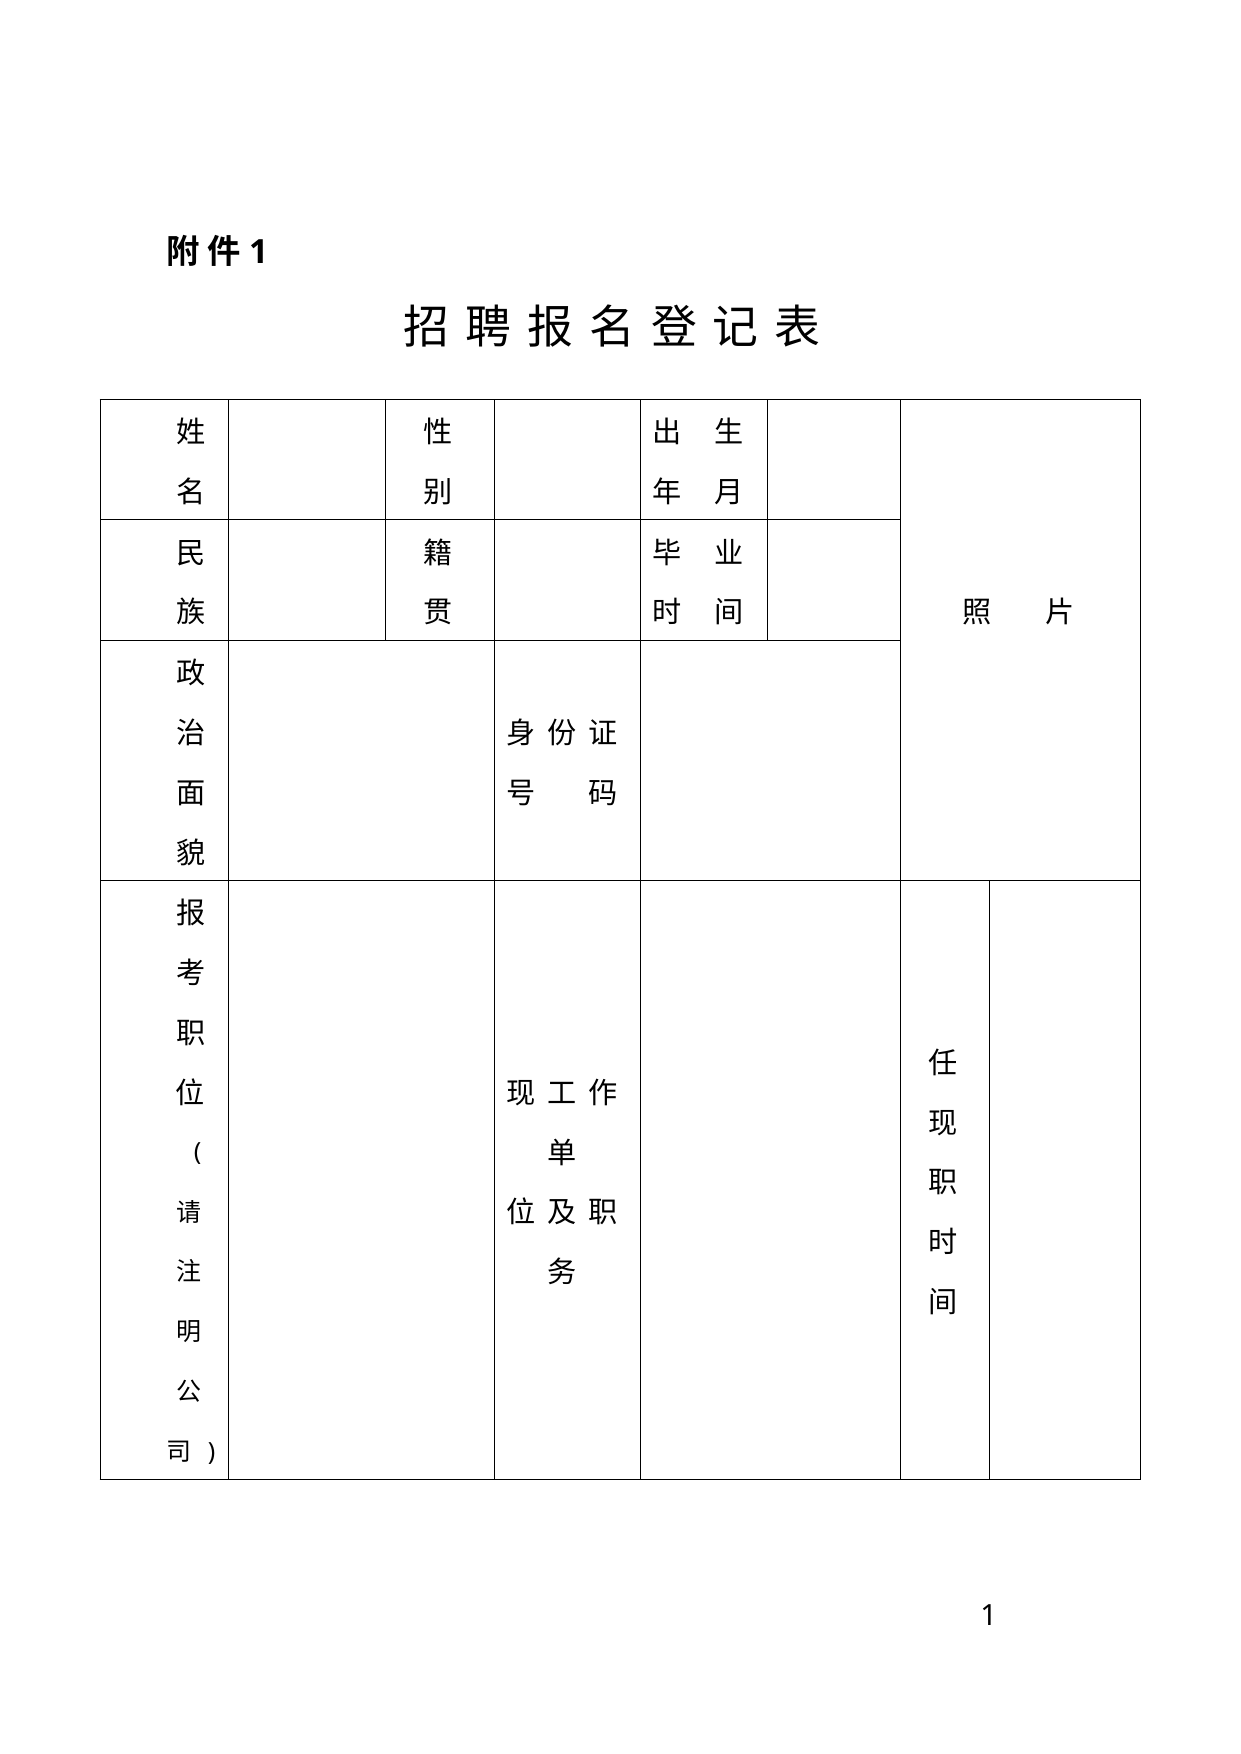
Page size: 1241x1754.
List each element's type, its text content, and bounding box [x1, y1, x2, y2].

table_header [768, 400, 900, 519]
table_header [495, 400, 640, 519]
table_cell [641, 641, 900, 880]
table_header 出 生 年 月 [641, 400, 767, 519]
table_header 姓 名 [101, 400, 228, 519]
table_cell [229, 520, 385, 640]
table_cell [990, 881, 1140, 1479]
text 附件1 [166, 219, 1074, 279]
table_cell 毕 业 时 间 [641, 520, 767, 640]
table_cell [495, 520, 640, 640]
table_cell [229, 881, 494, 1479]
table_cell [229, 641, 494, 880]
table_header 性 别 [386, 400, 494, 519]
table_cell 报考职位 (请注明公司) [101, 881, 228, 1479]
table_cell 现工作单 位及职务 [495, 881, 640, 1479]
table_cell [641, 881, 900, 1479]
table_cell 身份证 号 码 [495, 641, 640, 880]
table_cell 籍 贯 [386, 520, 494, 640]
text 招聘报名登记表 [166, 279, 1074, 369]
table_cell 政治面貌 [101, 641, 228, 880]
table_cell 民 族 [101, 520, 228, 640]
table_header 照 片 [901, 400, 1140, 880]
table_cell 任现职 时 间 [901, 881, 989, 1479]
table_header [229, 400, 385, 519]
table_cell [768, 520, 900, 640]
